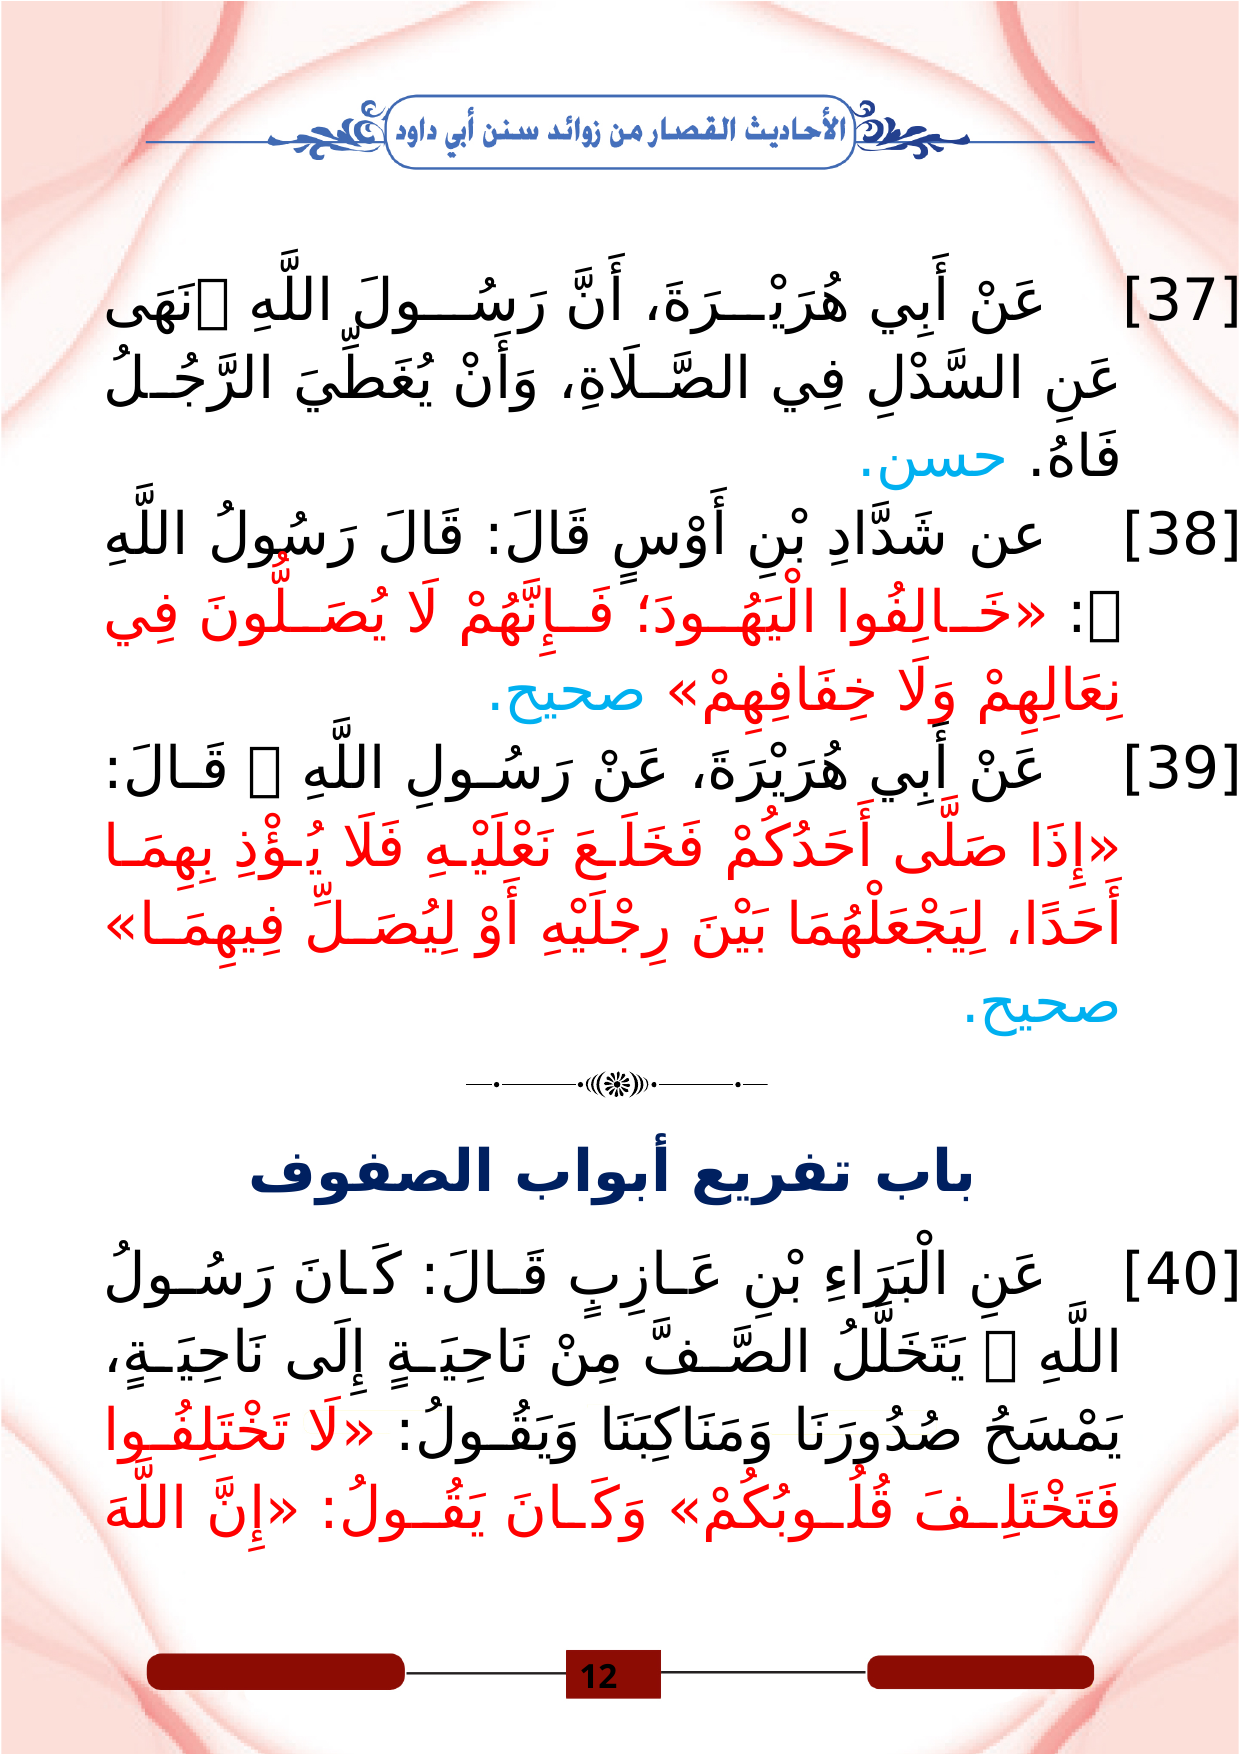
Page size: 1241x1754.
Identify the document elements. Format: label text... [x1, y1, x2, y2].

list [103, 1240, 1122, 1542]
picture [1, 1, 1239, 1754]
list عَنْ أَبِي هُرَيْرَةَ، عَنْ رَسُولِ اللَّهِ قَالَ: «إِذَا صَلَّى أَحَدُكُمْ فَخَلَعَ نَعْلَيْهِ فَلَا يُؤْذِ بِهِمَا أَحَدًا، لِيَجْعَلْهُمَا بَيْنَ رِجْلَيْهِ أَوْ لِيُصَلِّ فِيهِمَا» صحيح. [103, 734, 1122, 1036]
text باب تفريع أبواب الصفوف [103, 1137, 1122, 1205]
list عن شَدَّادِ بْنِ أَوْسٍ قَالَ: قَالَ رَسُولُ اللَّهِ : «خَالِفُوا الْيَهُودَ؛ فَإِنَّهُمْ لَا يُصَلُّونَ فِي نِعَالِهِمْ وَلَا خِفَافِهِمْ» صحيح. [103, 500, 1122, 724]
list عَنْ أَبِي هُرَيْرَةَ، أَنَّ رَسُولَ اللَّهِ نَهَى عَنِ السَّدْلِ فِي الصَّلَاةِ، وَأَنْ يُغَطِّيَ الرَّجُلُ فَاهُ. حسن. [103, 266, 1122, 490]
